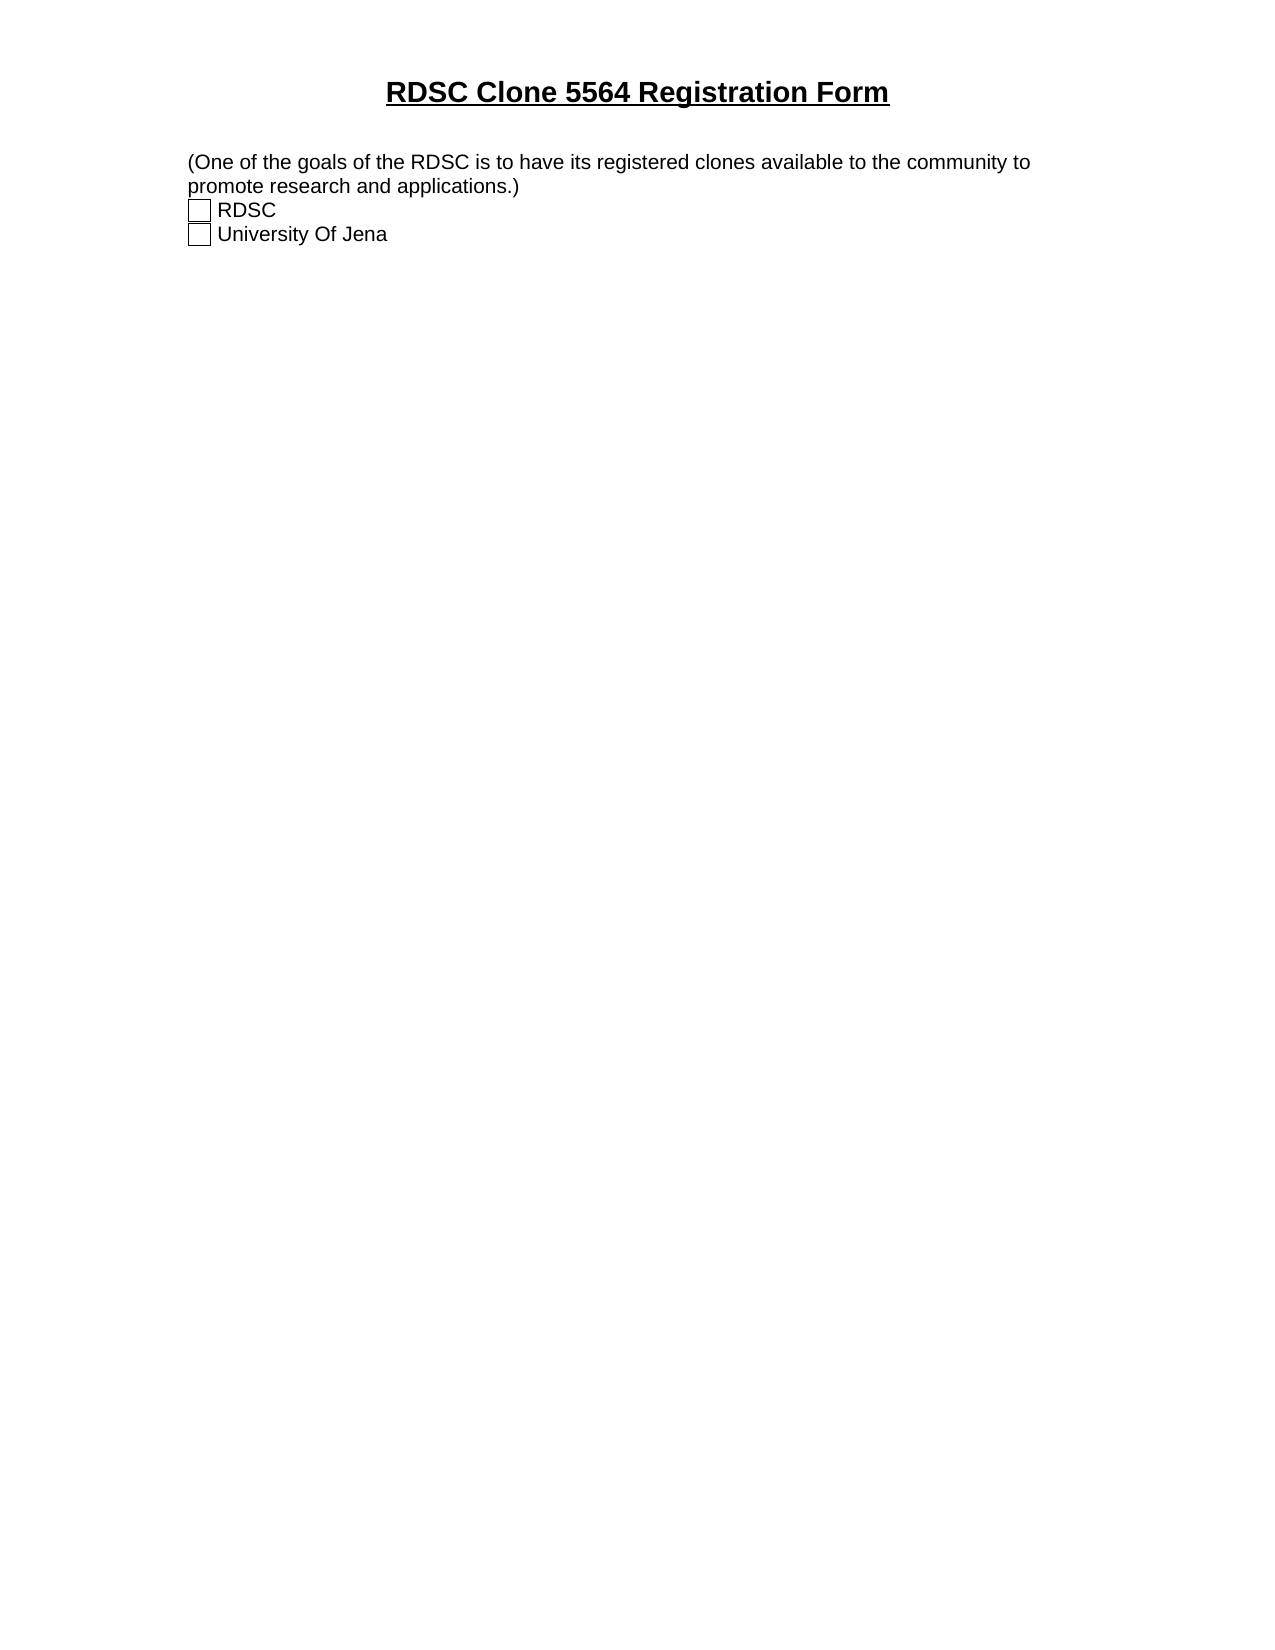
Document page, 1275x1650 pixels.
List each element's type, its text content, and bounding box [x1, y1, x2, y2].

text (One of the goals of the RDSC is to have its registered clones available to the community to promote research and applications.) [187, 150, 1087, 198]
text RDSC [187, 198, 1087, 222]
text University Of Jena [187, 222, 1087, 246]
